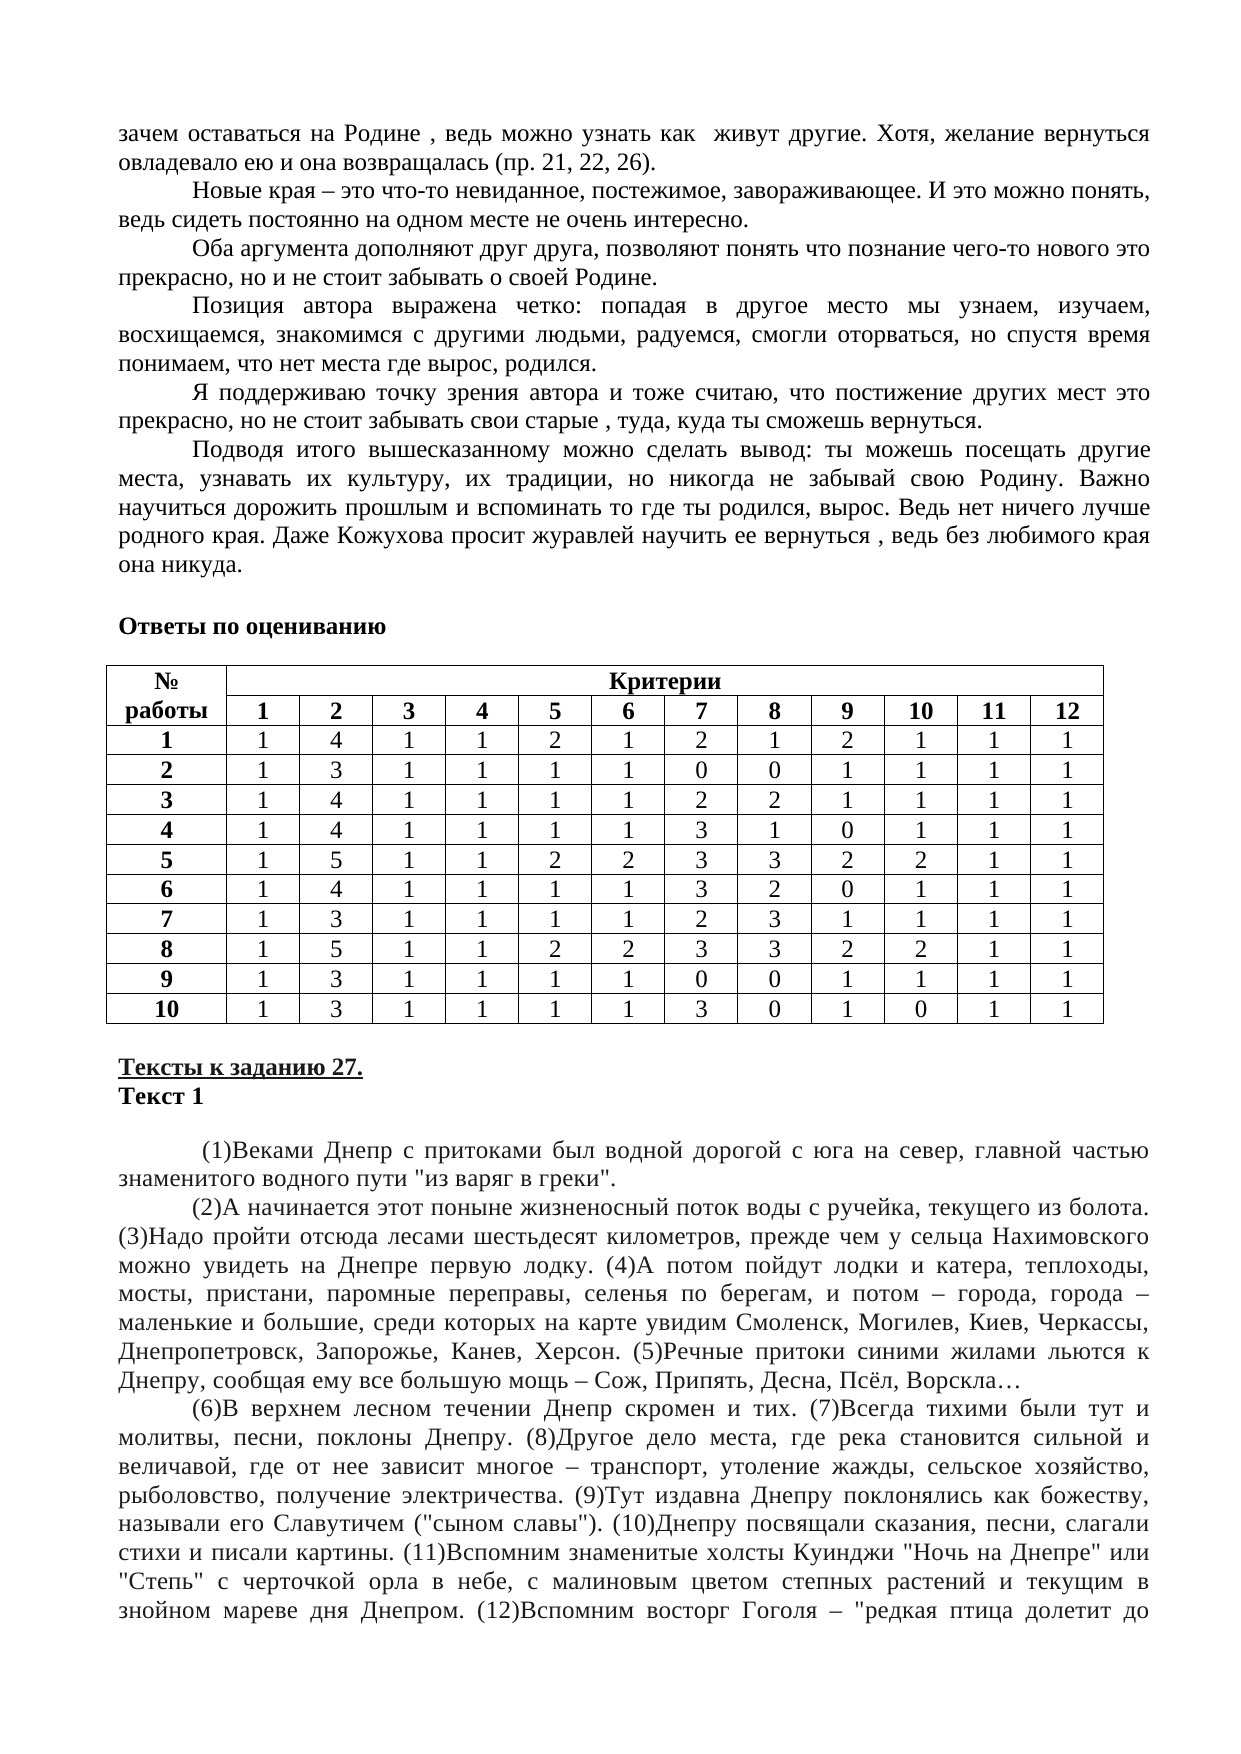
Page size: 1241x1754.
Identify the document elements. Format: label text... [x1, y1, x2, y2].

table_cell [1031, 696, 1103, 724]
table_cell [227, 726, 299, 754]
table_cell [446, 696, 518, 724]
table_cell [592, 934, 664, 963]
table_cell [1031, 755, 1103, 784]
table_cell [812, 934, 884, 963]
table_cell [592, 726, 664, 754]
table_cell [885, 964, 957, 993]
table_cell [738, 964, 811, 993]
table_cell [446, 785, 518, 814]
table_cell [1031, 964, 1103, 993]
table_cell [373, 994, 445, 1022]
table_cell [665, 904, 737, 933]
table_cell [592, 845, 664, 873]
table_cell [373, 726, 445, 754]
text Новые края – это что-то невиданное, постежимое, завораживающее. И это можно понять, ведь сидеть постоянно на одном месте не очень интересно. [118, 176, 1152, 233]
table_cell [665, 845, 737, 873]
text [118, 1393, 1152, 1623]
text Подводя итого вышесказанному можно сделать вывод: ты можешь посещать другие места, узнавать их культуру, их традиции, но никогда не забывай свою Родину. Важно научиться дорожить прошлым и вспоминать то где ты родился, вырос. Ведь нет ничего лучше родного края. Даже Кожухова просит журавлей научить ее вернуться , ведь без любимого края она никуда. [118, 434, 1152, 578]
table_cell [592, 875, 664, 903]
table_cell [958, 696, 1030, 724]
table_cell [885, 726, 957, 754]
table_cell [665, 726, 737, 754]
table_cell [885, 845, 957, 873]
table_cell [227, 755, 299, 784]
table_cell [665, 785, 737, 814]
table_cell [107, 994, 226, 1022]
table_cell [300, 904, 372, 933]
text (2)А начинается этот поныне жизненосный поток воды с ручейка, текущего из болота. (3)Надо пройти отсюда лесами шестьдесят километров, прежде чем у сельца Нахимовского можно увидеть на Днепре первую лодку. (4)А потом пойдут лодки и катера, теплоходы, мосты, пристани, паромные переправы, селенья по берегам, и потом – города, города – маленькие и большие, среди которых на карте увидим Смоленск, Могилев, Киев, Черкассы, Днепропетровск, Запорожье, Канев, Херсон. (5)Речные притоки синими жилами льются к Днепру, сообщая ему все большую мощь – Сож, Припять, Десна, Псёл, Ворскла… [118, 1192, 1152, 1393]
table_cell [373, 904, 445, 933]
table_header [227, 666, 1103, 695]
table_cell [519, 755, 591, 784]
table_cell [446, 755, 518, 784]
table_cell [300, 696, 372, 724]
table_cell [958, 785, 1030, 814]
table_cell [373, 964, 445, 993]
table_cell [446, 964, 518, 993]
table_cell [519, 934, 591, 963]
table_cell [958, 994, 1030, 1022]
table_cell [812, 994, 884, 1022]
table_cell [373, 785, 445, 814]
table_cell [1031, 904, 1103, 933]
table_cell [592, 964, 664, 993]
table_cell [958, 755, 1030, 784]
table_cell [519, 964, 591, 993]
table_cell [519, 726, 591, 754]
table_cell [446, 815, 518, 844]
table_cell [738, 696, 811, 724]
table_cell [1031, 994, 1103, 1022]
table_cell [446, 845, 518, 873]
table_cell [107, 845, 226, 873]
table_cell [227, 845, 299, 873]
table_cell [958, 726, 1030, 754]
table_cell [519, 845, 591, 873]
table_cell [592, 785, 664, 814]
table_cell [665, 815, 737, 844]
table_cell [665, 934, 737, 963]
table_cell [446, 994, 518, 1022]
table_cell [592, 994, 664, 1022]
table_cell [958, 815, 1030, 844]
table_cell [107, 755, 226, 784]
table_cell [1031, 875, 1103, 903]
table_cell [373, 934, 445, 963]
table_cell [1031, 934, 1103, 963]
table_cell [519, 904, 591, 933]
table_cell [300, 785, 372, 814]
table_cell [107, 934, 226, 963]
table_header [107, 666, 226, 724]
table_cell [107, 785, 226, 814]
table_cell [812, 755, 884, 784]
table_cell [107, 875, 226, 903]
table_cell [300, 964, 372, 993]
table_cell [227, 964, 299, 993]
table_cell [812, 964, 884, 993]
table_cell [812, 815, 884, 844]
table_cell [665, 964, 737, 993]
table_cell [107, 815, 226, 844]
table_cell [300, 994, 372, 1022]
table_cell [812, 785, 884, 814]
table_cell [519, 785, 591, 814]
text (1)Веками Днепр с притоками был водной дорогой с юга на север, главной частью знаменитого водного пути "из варяг в греки". [118, 1135, 1152, 1192]
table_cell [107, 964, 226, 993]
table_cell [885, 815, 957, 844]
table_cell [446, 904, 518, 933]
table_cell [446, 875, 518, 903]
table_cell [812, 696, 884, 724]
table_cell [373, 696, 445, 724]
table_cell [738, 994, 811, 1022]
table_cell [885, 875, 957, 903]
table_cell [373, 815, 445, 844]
text Текст 1 [118, 1081, 1152, 1110]
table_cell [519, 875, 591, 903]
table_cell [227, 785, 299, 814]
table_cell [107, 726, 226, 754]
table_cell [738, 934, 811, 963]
text Тексты к заданию 27. [118, 1052, 1152, 1081]
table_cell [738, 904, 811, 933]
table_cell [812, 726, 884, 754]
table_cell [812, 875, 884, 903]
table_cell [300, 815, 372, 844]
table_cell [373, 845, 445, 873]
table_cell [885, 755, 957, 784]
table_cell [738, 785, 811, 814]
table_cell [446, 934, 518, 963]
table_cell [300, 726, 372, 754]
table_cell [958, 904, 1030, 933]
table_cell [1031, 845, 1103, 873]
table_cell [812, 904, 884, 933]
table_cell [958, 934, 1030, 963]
text Ответы по оцениванию [118, 611, 1152, 640]
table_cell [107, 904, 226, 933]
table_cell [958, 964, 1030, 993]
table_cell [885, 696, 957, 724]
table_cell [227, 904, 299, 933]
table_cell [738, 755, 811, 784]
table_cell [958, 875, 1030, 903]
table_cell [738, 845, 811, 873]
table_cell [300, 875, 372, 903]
text Позиция автора выражена четко: попадая в другое место мы узнаем, изучаем, восхищаемся, знакомимся с другими людьми, радуемся, смогли оторваться, но спустя время понимаем, что нет места где вырос, родился. [118, 291, 1152, 377]
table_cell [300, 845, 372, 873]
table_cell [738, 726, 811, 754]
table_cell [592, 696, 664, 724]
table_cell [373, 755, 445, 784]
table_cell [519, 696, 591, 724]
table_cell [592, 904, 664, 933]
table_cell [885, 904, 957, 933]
text Я поддерживаю точку зрения автора и тоже считаю, что постижение других мест это прекрасно, но не стоит забывать свои старые , туда, куда ты сможешь вернуться. [118, 377, 1152, 434]
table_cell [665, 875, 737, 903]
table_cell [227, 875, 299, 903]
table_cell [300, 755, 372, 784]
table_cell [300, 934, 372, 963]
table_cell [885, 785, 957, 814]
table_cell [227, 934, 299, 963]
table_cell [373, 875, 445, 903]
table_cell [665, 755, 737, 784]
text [118, 118, 1152, 176]
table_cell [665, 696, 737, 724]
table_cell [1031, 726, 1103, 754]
text Оба аргумента дополняют друг друга, позволяют понять что познание чего-то нового это прекрасно, но и не стоит забывать о своей Родине. [118, 233, 1152, 291]
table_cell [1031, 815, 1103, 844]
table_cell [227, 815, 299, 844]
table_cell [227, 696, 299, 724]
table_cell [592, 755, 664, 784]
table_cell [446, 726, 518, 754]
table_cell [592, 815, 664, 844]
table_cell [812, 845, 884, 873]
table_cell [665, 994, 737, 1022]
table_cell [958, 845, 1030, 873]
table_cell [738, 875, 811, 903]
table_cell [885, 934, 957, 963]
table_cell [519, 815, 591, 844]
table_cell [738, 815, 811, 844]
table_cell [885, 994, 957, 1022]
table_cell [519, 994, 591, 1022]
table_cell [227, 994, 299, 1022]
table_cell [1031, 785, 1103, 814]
